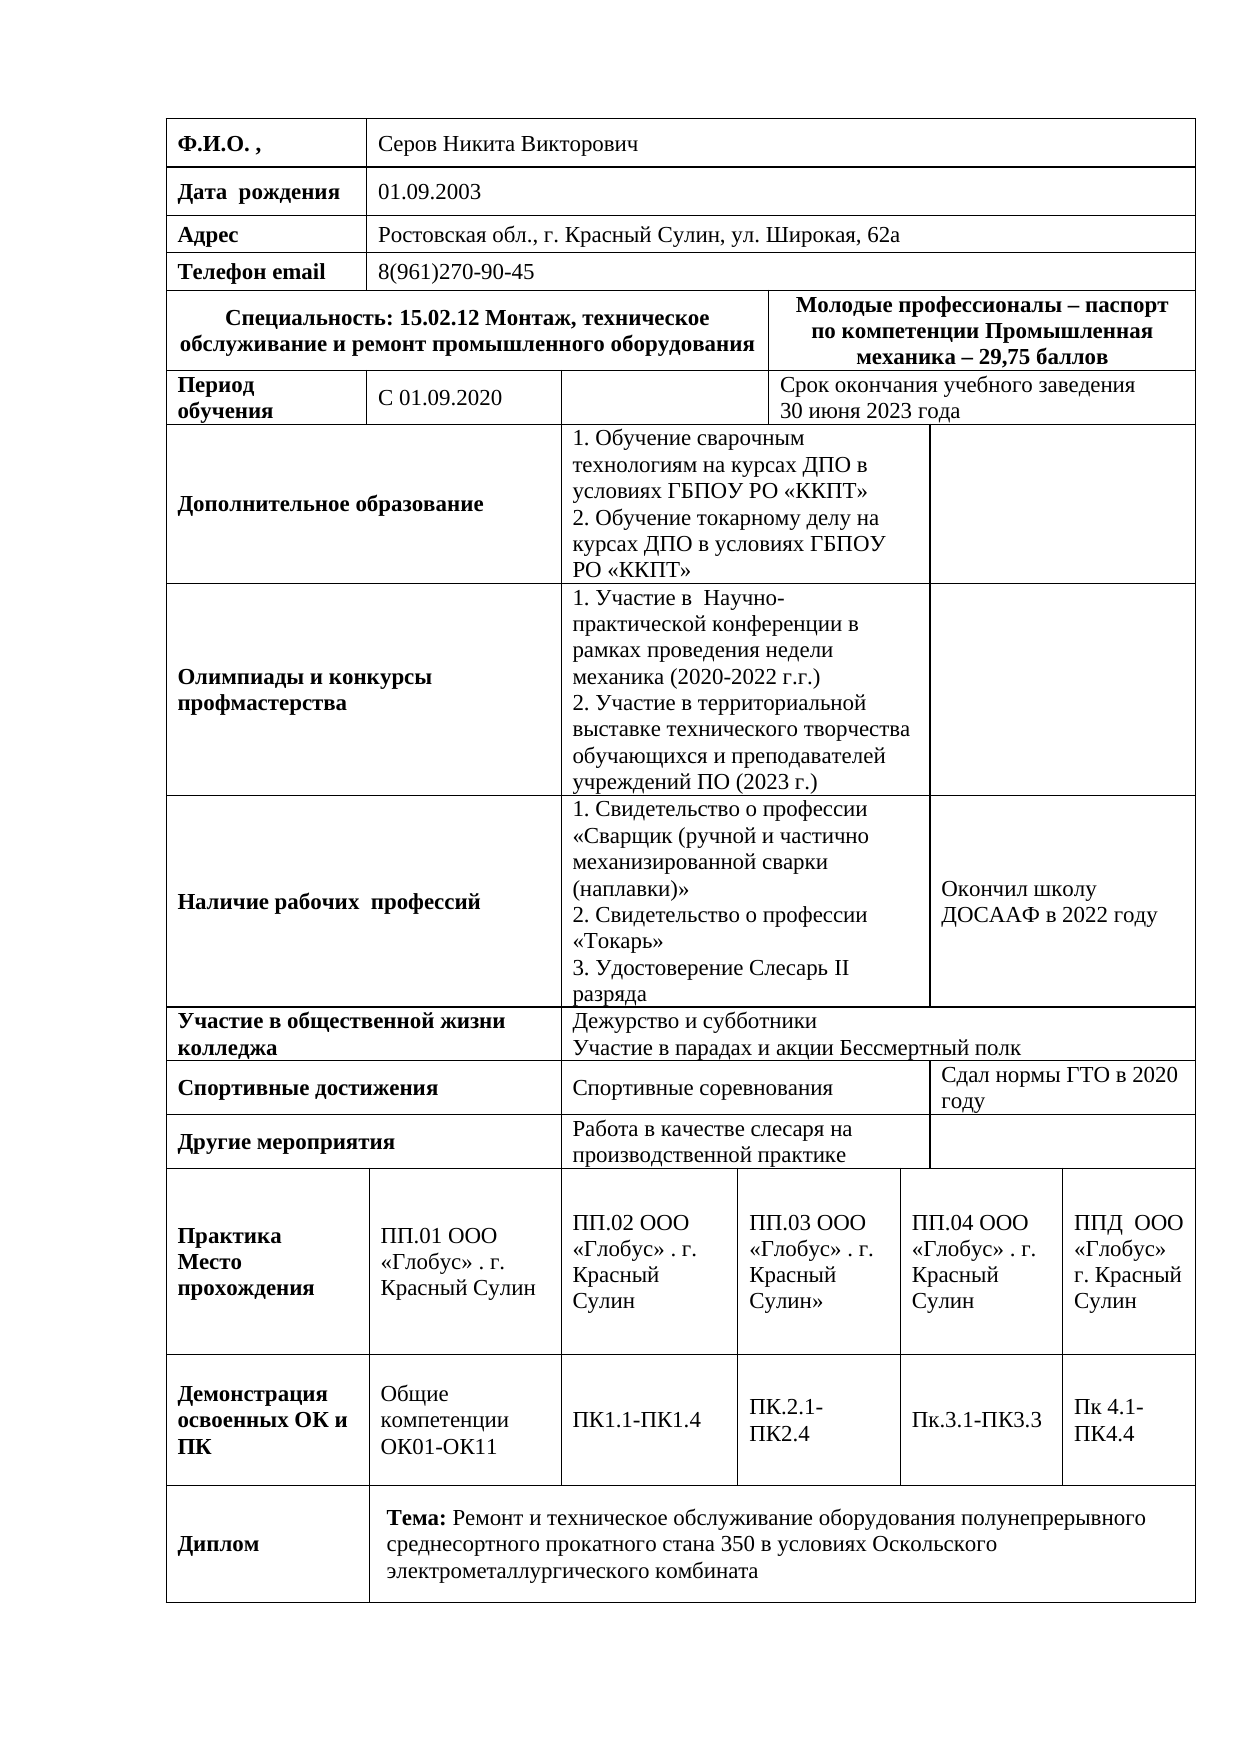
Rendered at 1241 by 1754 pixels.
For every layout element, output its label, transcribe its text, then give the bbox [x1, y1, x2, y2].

table_cell [931, 584, 1195, 794]
table_cell ППД ООО «Глобус» г. Красный Сулин [1063, 1169, 1195, 1354]
table_cell [931, 425, 1195, 583]
table_cell Олимпиады и конкурсы профмастерства [167, 584, 561, 794]
table_cell Участие в общественной жизни колледжа [167, 1008, 561, 1060]
table_cell Дополнительное образование [167, 425, 561, 583]
table_cell 8(961)270-90-45 [367, 253, 1195, 289]
table_cell Пк 4.1-ПК4.4 [1063, 1355, 1195, 1484]
table_cell ПК.2.1- ПК2.4 [738, 1355, 900, 1484]
table_cell Ростовская обл., г. Красный Сулин, ул. Широкая, 62а [367, 216, 1195, 252]
table_cell Дежурство и субботники Участие в парадах и акции Бессмертный полк [562, 1008, 1195, 1060]
table_cell Тема: Ремонт и техническое обслуживание оборудования полунепрерывного среднесортного прокатного стана 350 в условиях Оскольского электрометаллургического комбината [370, 1486, 1195, 1602]
table_cell Период обучения [167, 371, 366, 423]
table_cell Молодые профессионалы – паспорт по компетенции Промышленная механика – 29,75 баллов [769, 291, 1195, 370]
table_cell ПП.01 ООО «Глобус» . г. Красный Сулин [370, 1169, 561, 1354]
table_cell ПП.04 ООО «Глобус» . г. Красный Сулин [901, 1169, 1062, 1354]
table_cell ПП.03 ООО «Глобус» . г. Красный Сулин» [738, 1169, 900, 1354]
table_cell Спортивные достижения [167, 1061, 561, 1114]
table_cell Практика Место прохождения [167, 1169, 369, 1354]
table_cell Окончил школу ДОСААФ в 2022 году [931, 796, 1195, 1006]
table_cell 1. Участие в Научно- практической конференции в рамках проведения недели механика (2020-2022 г.г.) 2. Участие в территориальной выставке технического творчества обучающихся и преподавателей учреждений ПО (2023 г.) [562, 584, 929, 794]
table_cell Спортивные соревнования [562, 1061, 929, 1114]
table_cell 1. Обучение сварочным технологиям на курсах ДПО в условиях ГБПОУ РО «ККПТ» 2. Обучение токарному делу на курсах ДПО в условиях ГБПОУ РО «ККПТ» [562, 425, 929, 583]
table_cell 1. Свидетельство о профессии «Сварщик (ручной и частично механизированной сварки (наплавки)» 2. Свидетельство о профессии «Токарь» 3. Удостоверение Слесарь II разряда [562, 796, 929, 1006]
table_cell Специальность: 15.02.12 Монтаж, техническое обслуживание и ремонт промышленного оборудования [167, 291, 768, 370]
table_cell 01.09.2003 [367, 168, 1195, 215]
table_cell Дата рождения [167, 168, 366, 215]
table_cell [562, 371, 768, 423]
table_cell Работа в качестве слесаря на производственной практике [562, 1115, 929, 1168]
table_cell Другие мероприятия [167, 1115, 561, 1168]
table_cell Диплом [167, 1486, 369, 1602]
table_cell Адрес [167, 216, 366, 252]
table_cell Срок окончания учебного заведения 30 июня 2023 года [769, 371, 1195, 423]
table_cell Телефон email [167, 253, 366, 289]
table_header Серов Никита Викторович [367, 119, 1195, 166]
table_cell С 01.09.2020 [367, 371, 561, 423]
table_cell Общие компетенции ОК01-ОК11 [370, 1355, 561, 1484]
table_cell Демонстрация освоенных ОК и ПК [167, 1355, 369, 1484]
table_cell Пк.3.1-ПК3.3 [901, 1355, 1062, 1484]
table_header Ф.И.О. , [167, 119, 366, 166]
table_cell [931, 1115, 1195, 1168]
table_cell ПК1.1-ПК1.4 [562, 1355, 737, 1484]
table_cell ПП.02 ООО «Глобус» . г. Красный Сулин [562, 1169, 737, 1354]
table_cell Наличие рабочих профессий [167, 796, 561, 1006]
table_cell Сдал нормы ГТО в 2020 году [931, 1061, 1195, 1114]
